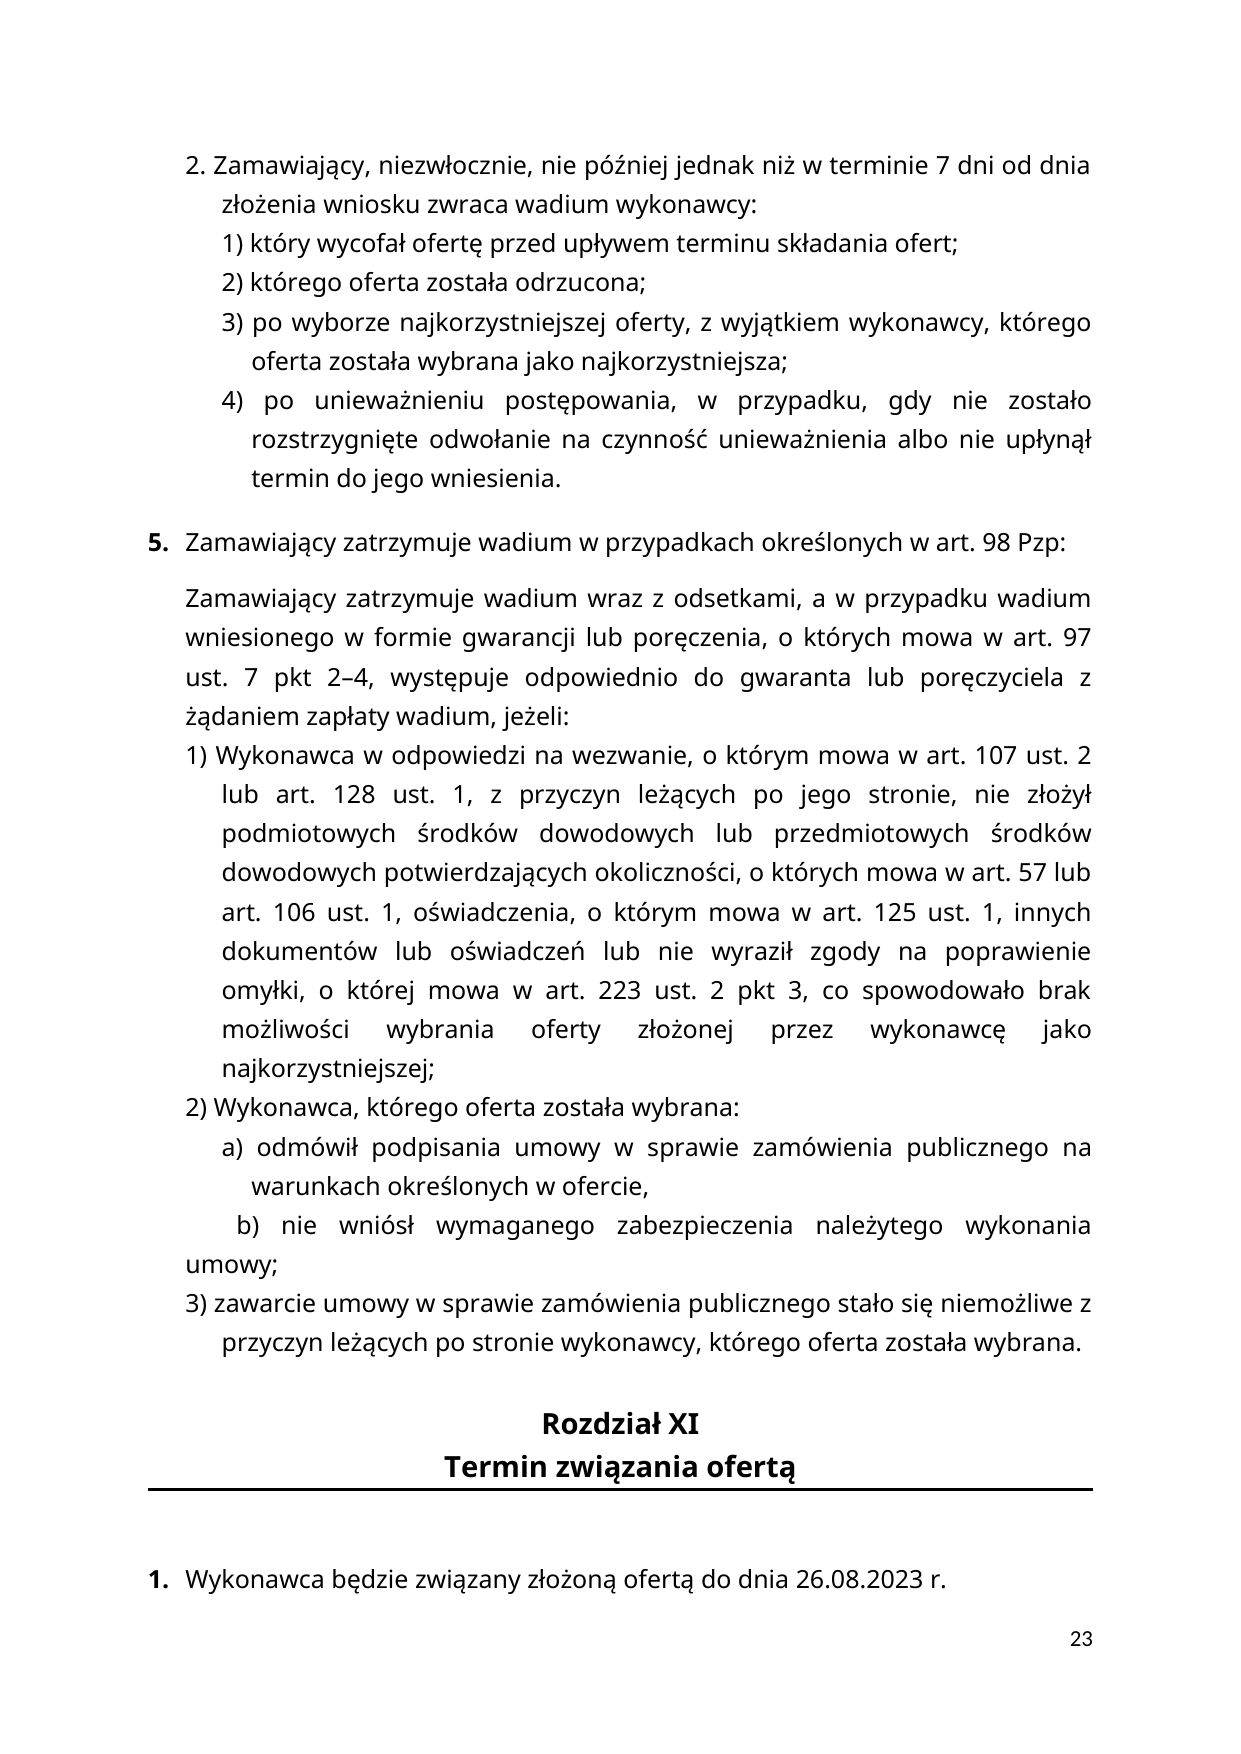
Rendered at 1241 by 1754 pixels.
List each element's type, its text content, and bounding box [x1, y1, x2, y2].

text 1) Wykonawca w odpowiedzi na wezwanie, o którym mowa w art. 107 ust. 2 lub art. 128 ust. 1, z przyczyn leżących po jego stronie, nie złożył podmiotowych środków dowodowych lub przedmiotowych środków dowodowych potwierdzających okoliczności, o których mowa w art. 57 lub art. 106 ust. 1, oświadczenia, o którym mowa w art. 125 ust. 1, innych dokumentów lub oświadczeń lub nie wyraził zgody na poprawienie omyłki, o której mowa w art. 223 ust. 2 pkt 3, co spowodowało brak możliwości wybrania oferty złożonej przez wykonawcę jako najkorzystniejszej; [185, 738, 1093, 1085]
text 2) Wykonawca, którego oferta została wybrana: [185, 1090, 1093, 1124]
text a) odmówił podpisania umowy w sprawie zamówienia publicznego na warunkach określonych w ofercie, [221, 1129, 1093, 1202]
text 1) który wycofał ofertę przed upływem terminu składania ofert; [185, 226, 1093, 260]
text 3) po wyborze najkorzystniejszej oferty, z wyjątkiem wykonawcy, którego oferta została wybrana jako najkorzystniejsza; [221, 304, 1093, 377]
list Wykonawca będzie związany złożoną ofertą do dnia 26.08.2023 r. [148, 1562, 1093, 1596]
text Rozdział XI [148, 1403, 1093, 1443]
text 2. Zamawiający, niezwłocznie, nie później jednak niż w terminie 7 dni od dnia złożenia wniosku zwraca wadium wykonawcy: [185, 148, 1093, 221]
text 4) po unieważnieniu postępowania, w przypadku, gdy nie zostało rozstrzygnięte odwołanie na czynność unieważnienia albo nie upłynął termin do jego wniesienia. [221, 383, 1093, 495]
list Zamawiający zatrzymuje wadium w przypadkach określonych w art. 98 Pzp: [148, 525, 1093, 559]
text Termin związania ofertą [148, 1446, 1093, 1488]
text Zamawiający zatrzymuje wadium wraz z odsetkami, a w przypadku wadium wniesionego w formie gwarancji lub poręczenia, o których mowa w art. 97 ust. 7 pkt 2–4, występuje odpowiednio do gwaranta lub poręczyciela z żądaniem zapłaty wadium, jeżeli: [185, 581, 1093, 732]
text b) nie wniósł wymaganego zabezpieczenia należytego wykonania umowy; [185, 1208, 1093, 1281]
text 2) którego oferta została odrzucona; [185, 265, 1093, 299]
text 3) zawarcie umowy w sprawie zamówienia publicznego stało się niemożliwe z przyczyn leżących po stronie wykonawcy, którego oferta została wybrana. [185, 1286, 1093, 1359]
